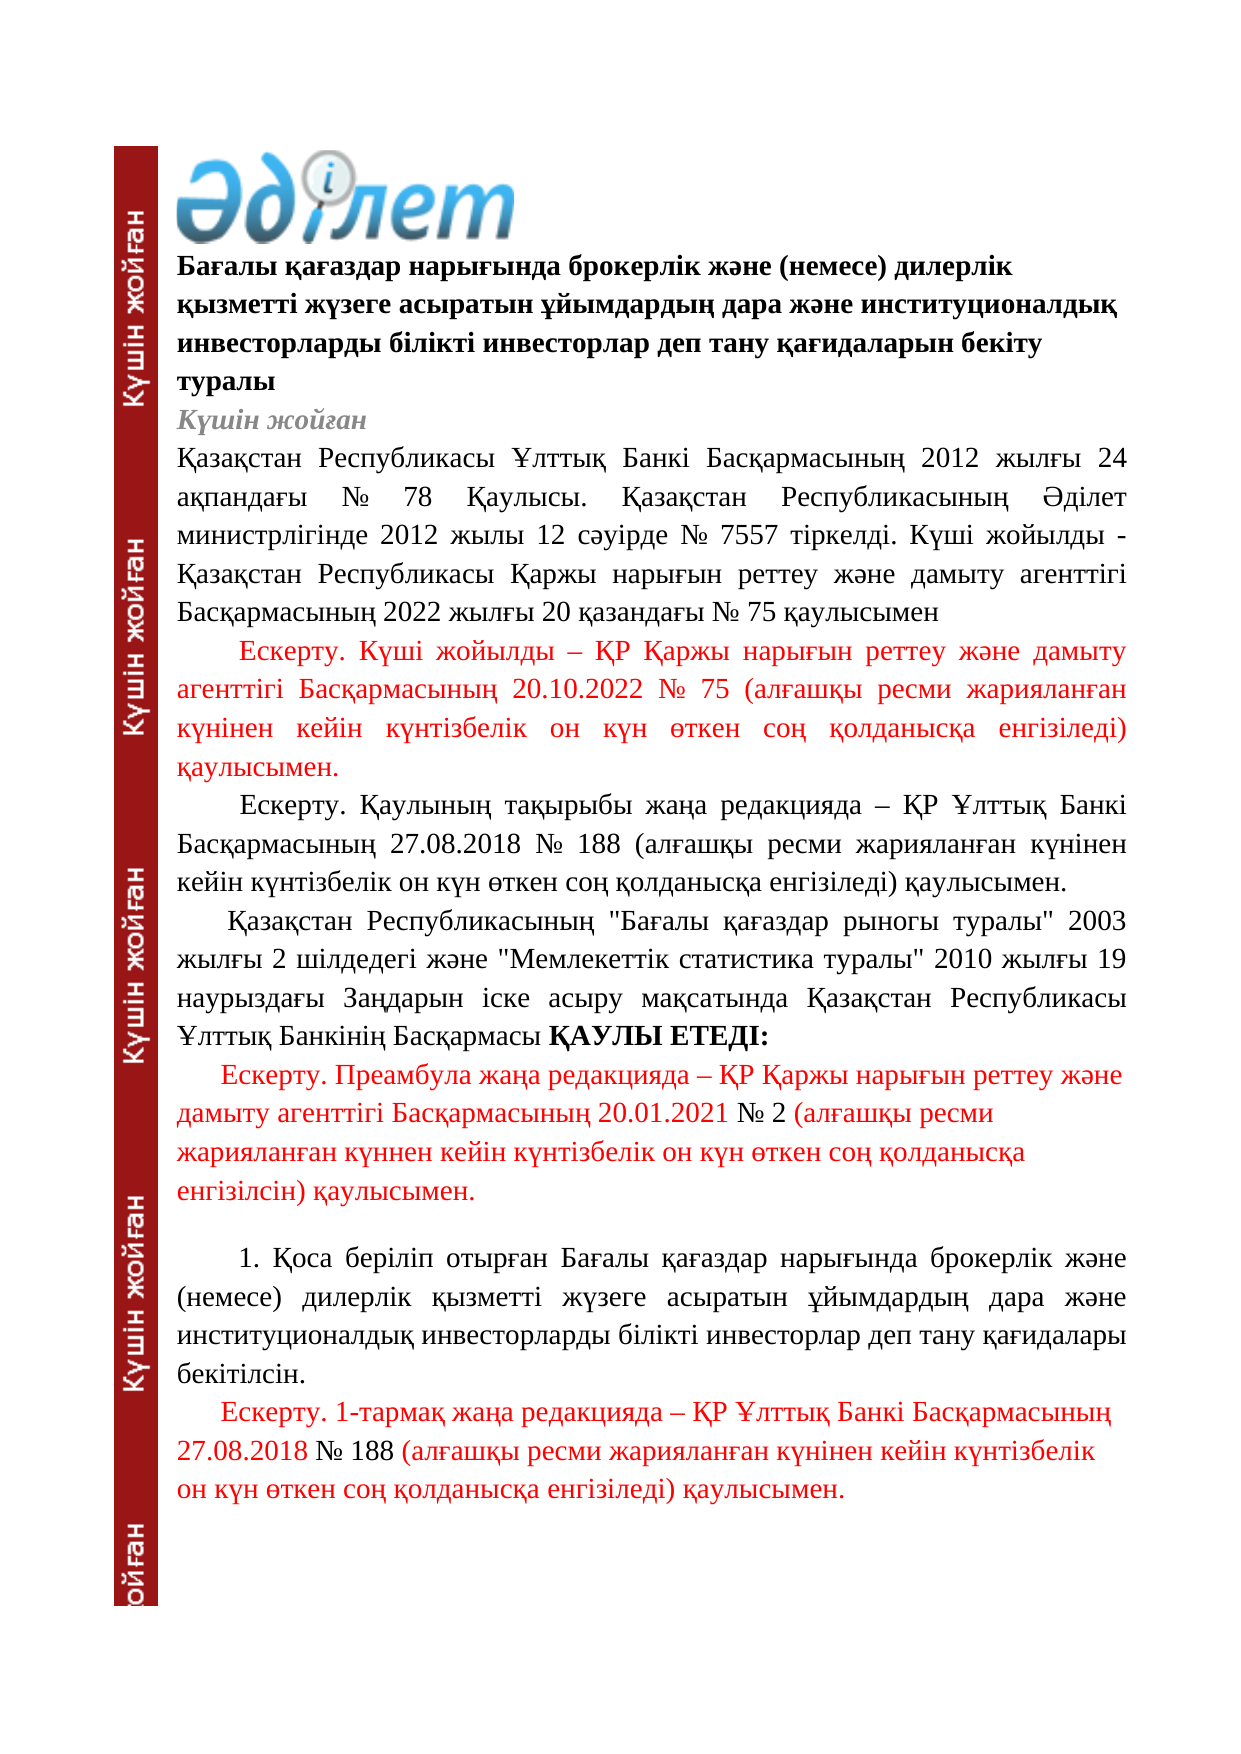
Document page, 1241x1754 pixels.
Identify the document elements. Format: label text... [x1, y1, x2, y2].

picture [114, 1389, 158, 1394]
text Ескерту. Преамбула жаңа редакцияда – ҚР Қаржы нарығын реттеу және дамыту агенттігі Басқармасының 20.01.2021 № 2 (алғашқы ресми жарияланған күннен кейін күнтізбелік он күн өткен соң қолданысқа енгізілсін) қаулысымен. [112, 1057, 1128, 1236]
picture [114, 1535, 158, 1606]
text Ескерту. 1-тармақ жаңа редакцияда – ҚР Ұлттық Банкі Басқармасының 27.08.2018 № 188 (алғашқы ресми жарияланған күнінен кейін күнтізбелік он күн өткен соң қолданысқа енгізіледі) қаулысымен. [112, 1394, 1128, 1535]
picture [114, 898, 158, 903]
picture [114, 146, 158, 248]
text Бағалы қағаздар нарығында брокерлік және (немесе) дилерлік қызметті жүзеге асыратын ұйымдардың дара және институционалдық инвесторларды білікті инвесторлар деп тану қағидаларын бекіту туралы [112, 248, 1128, 397]
text Қазақстан Республикасының "Бағалы қағаздар рыногы туралы" 2003 жылғы 2 шілдедегі және "Мемлекеттік статистика туралы" 2010 жылғы 19 наурыздағы Заңдарын іске асыру мақсатында Қазақстан Республикасы Ұлттық Банкінің Басқармасы ҚАУЛЫ ЕТЕДІ: [112, 903, 1128, 1052]
text Қазақстан Республикасы Ұлттық Банкі Басқармасының 2012 жылғы 24 ақпандағы № 78 Қаулысы. Қазақстан Республикасының Әділет министрлігінде 2012 жылы 12 сәуірде № 7557 тіркелді. Күші жойылды - Қазақстан Республикасы Қаржы нарығын реттеу және дамыту агенттігі Басқармасының 2022 жылғы 20 қазандағы № 75 қаулысымен [112, 440, 1128, 628]
text 1. Қоса беріліп отырған Бағалы қағаздар нарығында брокерлік және (немесе) дилерлік қызметті жүзеге асыратын ұйымдардың дара және институционалдық инвесторларды білікті инвесторлар деп тану қағидалары бекітілсін. [112, 1240, 1128, 1389]
picture [114, 782, 158, 787]
text Ескерту. Күші жойылды – ҚР Қаржы нарығын реттеу және дамыту агенттігі Басқармасының 20.10.2022 № 75 (алғашқы ресми жарияланған күнінен кейін күнтізбелік он күн өткен соң қолданысқа енгізіледі) қаулысымен. [112, 633, 1128, 782]
text Күшін жойған [112, 402, 1128, 435]
picture [114, 435, 158, 440]
picture [114, 1236, 158, 1240]
picture [114, 397, 158, 402]
picture [176, 150, 515, 244]
picture [114, 1052, 158, 1057]
picture [114, 628, 158, 633]
text Ескерту. Қаулының тақырыбы жаңа редакцияда – ҚР Ұлттық Банкі Басқармасының 27.08.2018 № 188 (алғашқы ресми жарияланған күнінен кейін күнтізбелік он күн өткен соң қолданысқа енгізіледі) қаулысымен. [112, 787, 1128, 898]
